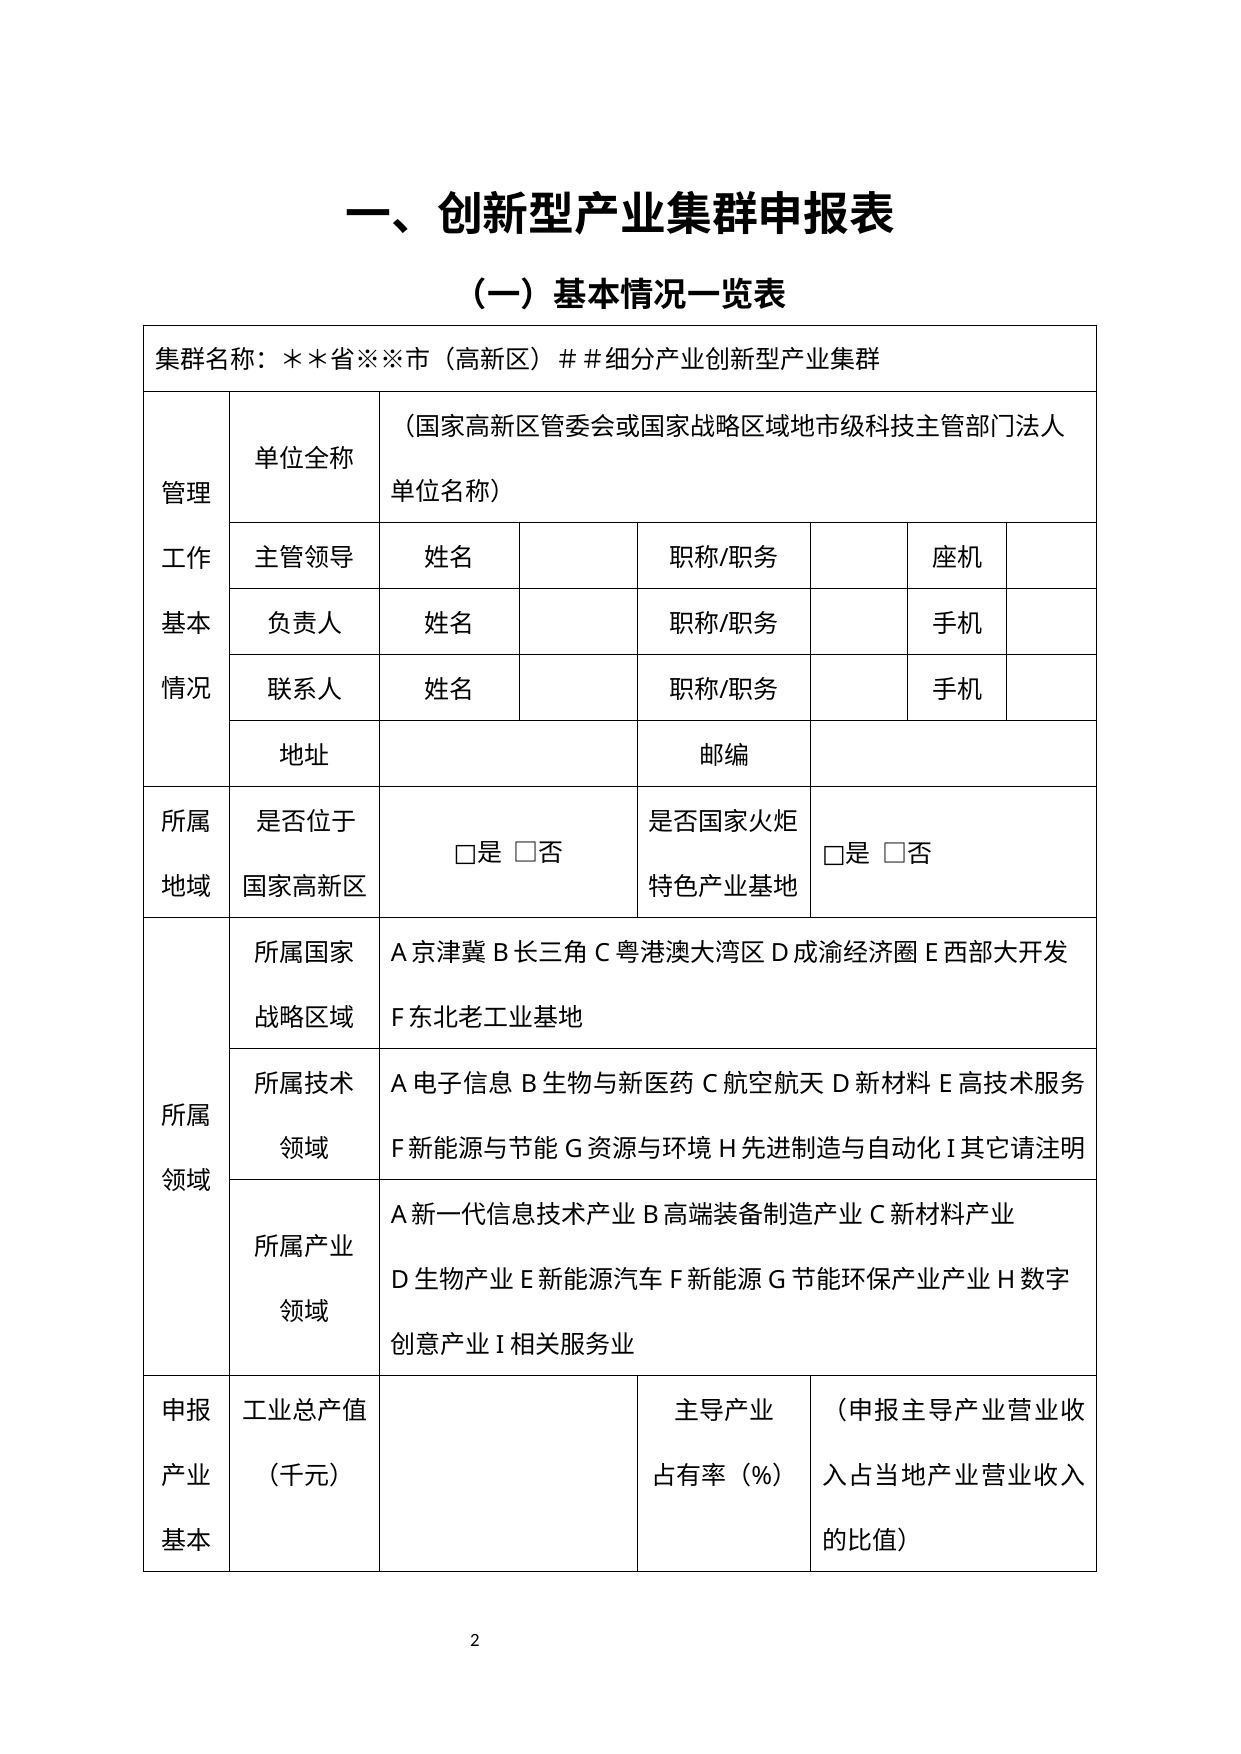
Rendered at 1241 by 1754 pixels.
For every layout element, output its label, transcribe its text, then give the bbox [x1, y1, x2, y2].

table_cell 联系人 [230, 655, 379, 720]
table_cell 姓名 [380, 589, 519, 654]
table_cell 工业总产值（千元） [230, 1376, 379, 1571]
table_cell □是 □否 [811, 787, 1096, 917]
table_cell 所属产业 领域 [230, 1180, 379, 1375]
table_cell [811, 655, 907, 720]
table_cell A京津冀 B长三角 C粤港澳大湾区 D成渝经济圈 E西部大开发 F东北老工业基地 [380, 918, 1096, 1048]
table_cell A新一代信息技术产业 B高端装备制造产业 C新材料产业 D生物产业 E新能源汽车 F新能源 G节能环保产业产业 H数字创意产业I 相关服务业 [380, 1180, 1096, 1375]
table_cell 主导产业 占有率（%） [638, 1376, 810, 1571]
table_cell 座机 [908, 523, 1006, 588]
table_cell 所属技术 领域 [230, 1049, 379, 1179]
table_cell A电子信息 B生物与新医药 C航空航天 D新材料 E高技术服务 F新能源与节能 G资源与环境 H先进制造与自动化I其它请注明 [380, 1049, 1096, 1179]
table_cell □是 □否 [380, 787, 637, 917]
table_cell 邮编 [638, 721, 810, 786]
table_cell 管理工作基本情况 [144, 392, 229, 786]
text 一、创新型产业集群申报表 [187, 162, 1053, 259]
table_cell 职称/职务 [638, 589, 810, 654]
table_cell 手机 [908, 655, 1006, 720]
table_cell [1007, 589, 1096, 654]
table_cell （国家高新区管委会或国家战略区域地市级科技主管部门法人单位名称） [380, 392, 1096, 522]
table_cell 主管领导 [230, 523, 379, 588]
table_cell 职称/职务 [638, 655, 810, 720]
table_cell 地址 [230, 721, 379, 786]
table_cell [520, 589, 637, 654]
table_cell [1007, 523, 1096, 588]
table_cell [811, 523, 907, 588]
table_cell 所属领域 [144, 918, 229, 1375]
table_cell [520, 655, 637, 720]
table_cell （申报主导产业营业收入占当地产业营业收入的比值） [811, 1376, 1096, 1571]
table_header 集群名称：＊＊省※※市（高新区）＃＃细分产业创新型产业集群 [144, 326, 1096, 391]
table_cell 职称/职务 [638, 523, 810, 588]
table_cell 所属国家 战略区域 [230, 918, 379, 1048]
table_cell [811, 721, 1096, 786]
table_cell [811, 589, 907, 654]
table_cell [520, 523, 637, 588]
table_cell 姓名 [380, 523, 519, 588]
table_cell [380, 1376, 637, 1571]
table_cell 申报 产业 基本 情况 [144, 1376, 229, 1571]
table_cell 是否位于国家高新区 [230, 787, 379, 917]
table_cell 手机 [908, 589, 1006, 654]
table_cell [1007, 655, 1096, 720]
table_cell 是否国家火炬特色产业基地 [638, 787, 810, 917]
table_cell [380, 721, 637, 786]
table_cell 单位全称 [230, 392, 379, 522]
table_cell 姓名 [380, 655, 519, 720]
table_cell 所属地域 [144, 787, 229, 917]
text （一）基本情况一览表 [187, 259, 1053, 324]
table_cell 负责人 [230, 589, 379, 654]
